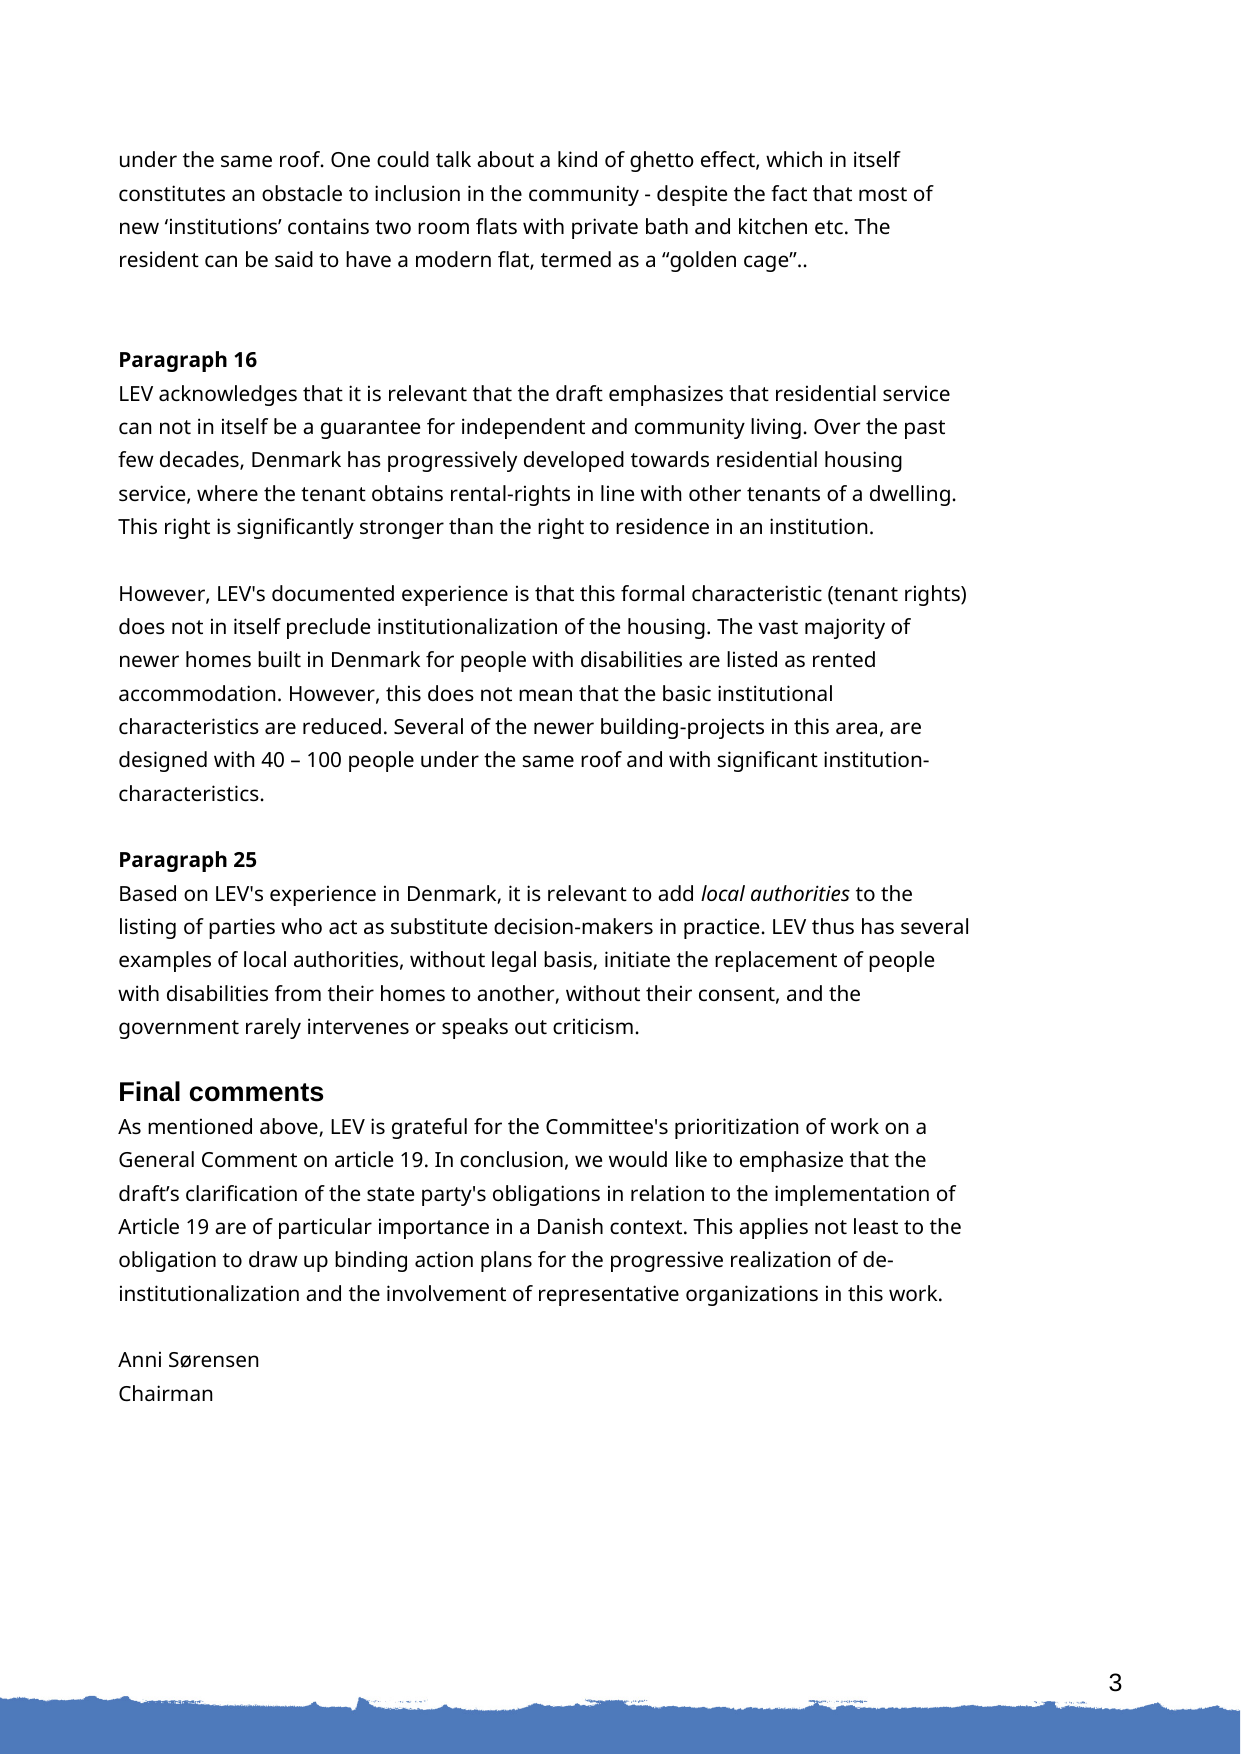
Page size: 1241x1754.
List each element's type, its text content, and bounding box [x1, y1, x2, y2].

text Chairman [118, 1374, 974, 1407]
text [118, 141, 974, 274]
subtitle Final comments [118, 1074, 1122, 1107]
text Paragraph 25 [118, 841, 974, 874]
text As mentioned above, LEV is grateful for the Committee's prioritization of work on a General Comment on article 19. In conclusion, we would like to emphasize that the draft’s clarification of the state party's obligations in relation to the implementation of Article 19 are of particular importance in a Danish context. This applies not least to the obligation to draw up binding action plans for the progressive realization of de-institutionalization and the involvement of representative organizations in this work. [118, 1107, 974, 1307]
text LEV acknowledges that it is relevant that the draft emphasizes that residential service can not in itself be a guarantee for independent and community living. Over the past few decades, Denmark has progressively developed towards residential housing service, where the tenant obtains rental-rights in line with other tenants of a dwelling. This right is significantly stronger than the right to residence in an institution. [118, 374, 974, 541]
text Anni Sørensen [118, 1341, 974, 1374]
text However, LEV's documented experience is that this formal characteristic (tenant rights) does not in itself preclude institutionalization of the housing. The vast majority of newer homes built in Denmark for people with disabilities are listed as rented accommodation. However, this does not mean that the basic institutional characteristics are reduced. Several of the newer building-projects in this area, are designed with 40 – 100 people under the same roof and with significant institution-characteristics. [118, 574, 974, 807]
picture [0, 1692, 1241, 1754]
text Based on LEV's experience in Denmark, it is relevant to add local authorities to the listing of parties who act as substitute decision-makers in practice. LEV thus has several examples of local authorities, without legal basis, initiate the replacement of people with disabilities from their homes to another, without their consent, and the government rarely intervenes or speaks out criticism. [118, 874, 974, 1041]
text Paragraph 16 [118, 341, 974, 374]
